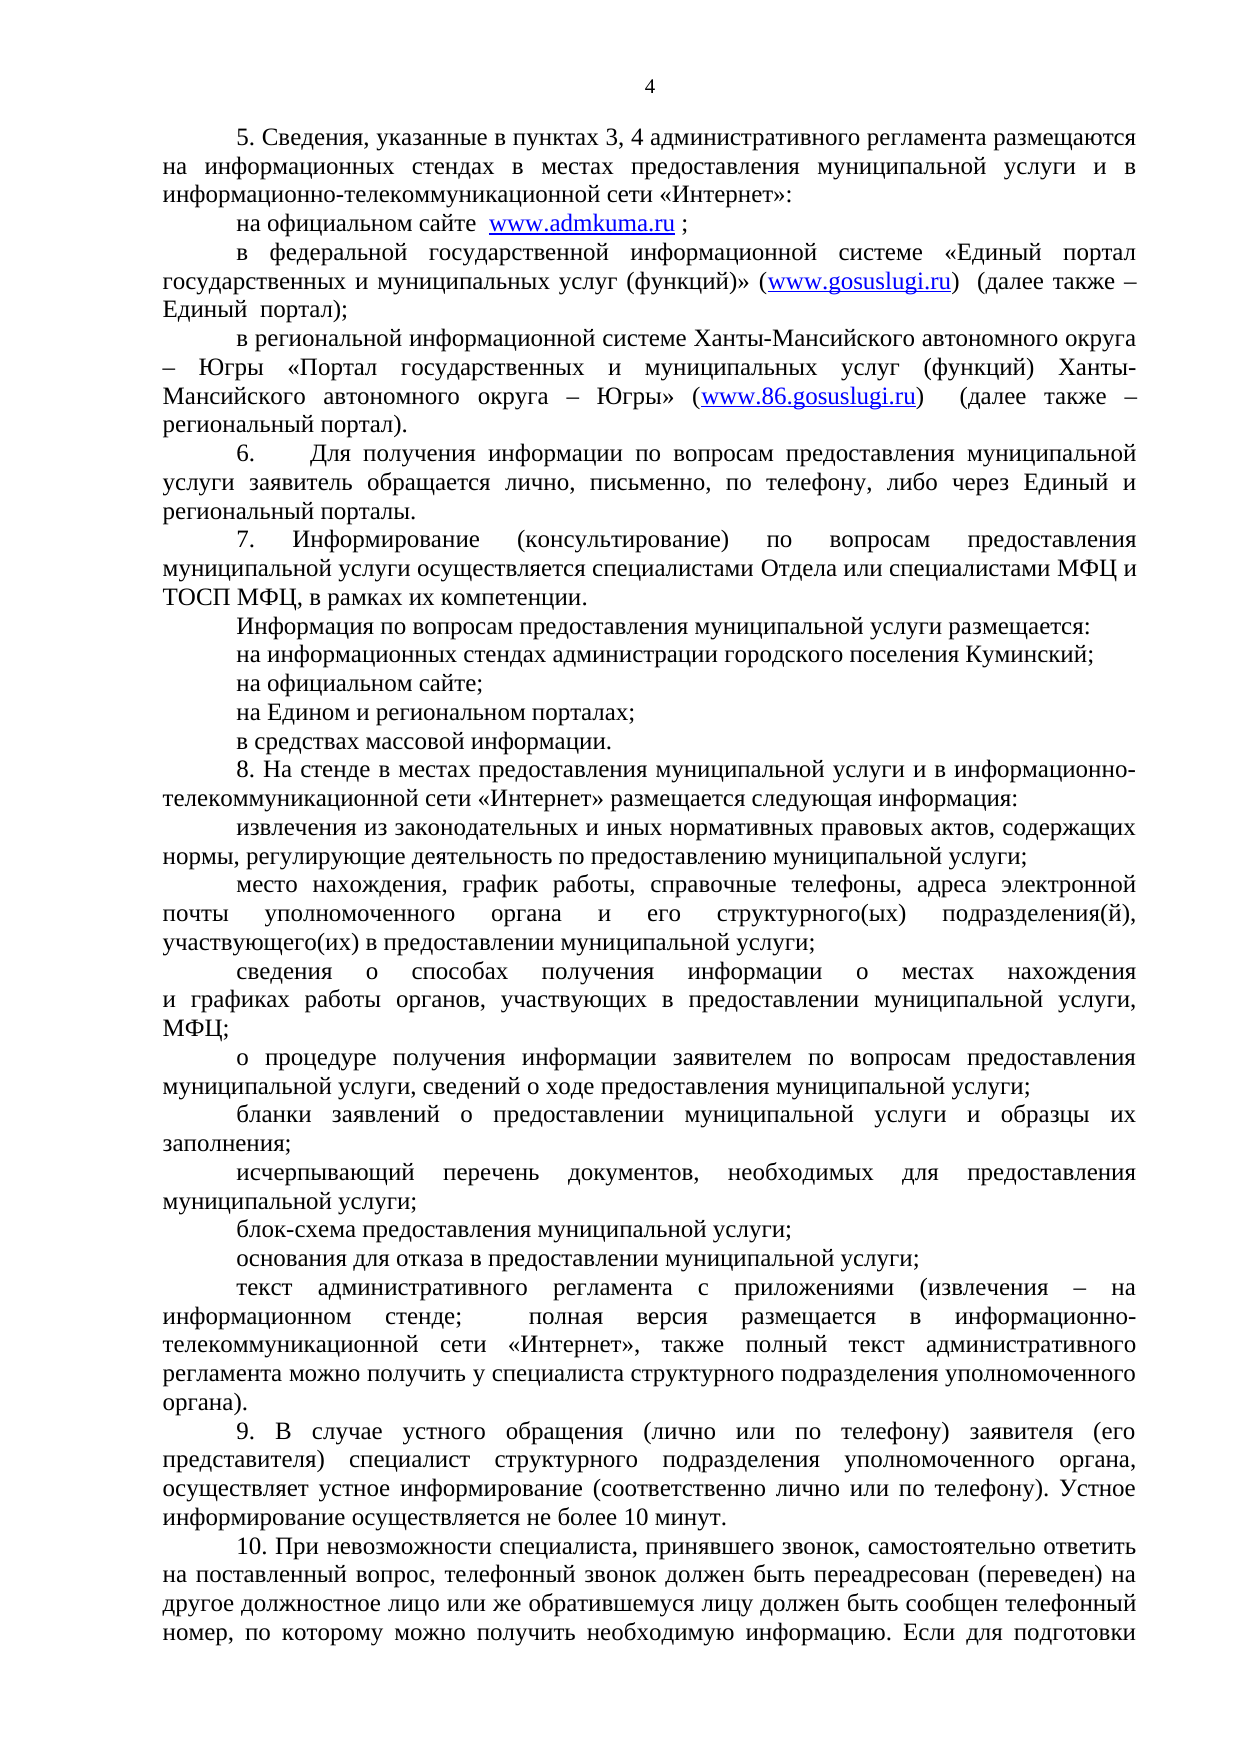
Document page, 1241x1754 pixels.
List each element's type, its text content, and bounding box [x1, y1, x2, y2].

text в региональной информационной системе Ханты-Мансийского автономного округа – Югры «Портал государственных и муниципальных услуг (функций) Ханты-Мансийского автономного округа – Югры» (www.86.gosuslugi.ru) (далее также – региональный портал). [162, 323, 1137, 438]
text на Едином и региональном порталах; [162, 697, 1137, 726]
text Информация по вопросам предоставления муниципальной услуги размещается: [162, 611, 1137, 639]
text в федеральной государственной информационной системе «Единый портал государственных и муниципальных услуг (функций)» (www.gosuslugi.ru) (далее также – Единый портал); [162, 237, 1137, 323]
text текст административного регламента с приложениями (извлечения – на информационном стенде; полная версия размещается в информационно-телекоммуникационной сети «Интернет», также полный текст административного регламента можно получить у специалиста структурного подразделения уполномоченного органа). [162, 1272, 1137, 1416]
text на информационных стендах администрации городского поселения Куминский; [162, 639, 1137, 668]
text основания для отказа в предоставлении муниципальной услуги; [162, 1243, 1137, 1272]
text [162, 1531, 1137, 1646]
text на официальном сайте www.admkuma.ru ; [162, 208, 1137, 237]
text на официальном сайте; [162, 668, 1137, 697]
text место нахождения, график работы, справочные телефоны, адреса электронной почты уполномоченного органа и его структурного(ых) подразделения(й), участвующего(их) в предоставлении муниципальной услуги; [162, 869, 1137, 956]
text в средствах массовой информации. [162, 726, 1137, 754]
text 6. Для получения информации по вопросам предоставления муниципальной услуги заявитель обращается лично, письменно, по телефону, либо через Единый и региональный порталы. [162, 438, 1137, 524]
text исчерпывающий перечень документов, необходимых для предоставления муниципальной услуги; [162, 1157, 1137, 1214]
text сведения о способах получения информации о местах нахождения и графиках работы органов, участвующих в предоставлении муниципальной услуги, МФЦ; [162, 956, 1137, 1042]
text блок-схема предоставления муниципальной услуги; [162, 1214, 1137, 1243]
text 7. Информирование (консультирование) по вопросам предоставления муниципальной услуги осуществляется специалистами Отдела или специалистами МФЦ и ТОСП МФЦ, в рамках их компетенции. [162, 524, 1137, 611]
text бланки заявлений о предоставлении муниципальной услуги и образцы их заполнения; [162, 1099, 1137, 1157]
text извлечения из законодательных и иных нормативных правовых актов, содержащих нормы, регулирующие деятельность по предоставлению муниципальной услуги; [162, 812, 1137, 869]
text 5. Сведения, указанные в пунктах 3, 4 административного регламента размещаются на информационных стендах в местах предоставления муниципальной услуги и в информационно-телекоммуникационной сети «Интернет»: [162, 122, 1137, 208]
text 9. В случае устного обращения (лично или по телефону) заявителя (его представителя) специалист структурного подразделения уполномоченного органа, осуществляет устное информирование (соответственно лично или по телефону). Устное информирование осуществляется не более 10 минут. [162, 1416, 1137, 1531]
text о процедуре получения информации заявителем по вопросам предоставления муниципальной услуги, сведений о ходе предоставления муниципальной услуги; [162, 1042, 1137, 1099]
text 8. На стенде в местах предоставления муниципальной услуги и в информационно-телекоммуникационной сети «Интернет» размещается следующая информация: [162, 754, 1137, 812]
